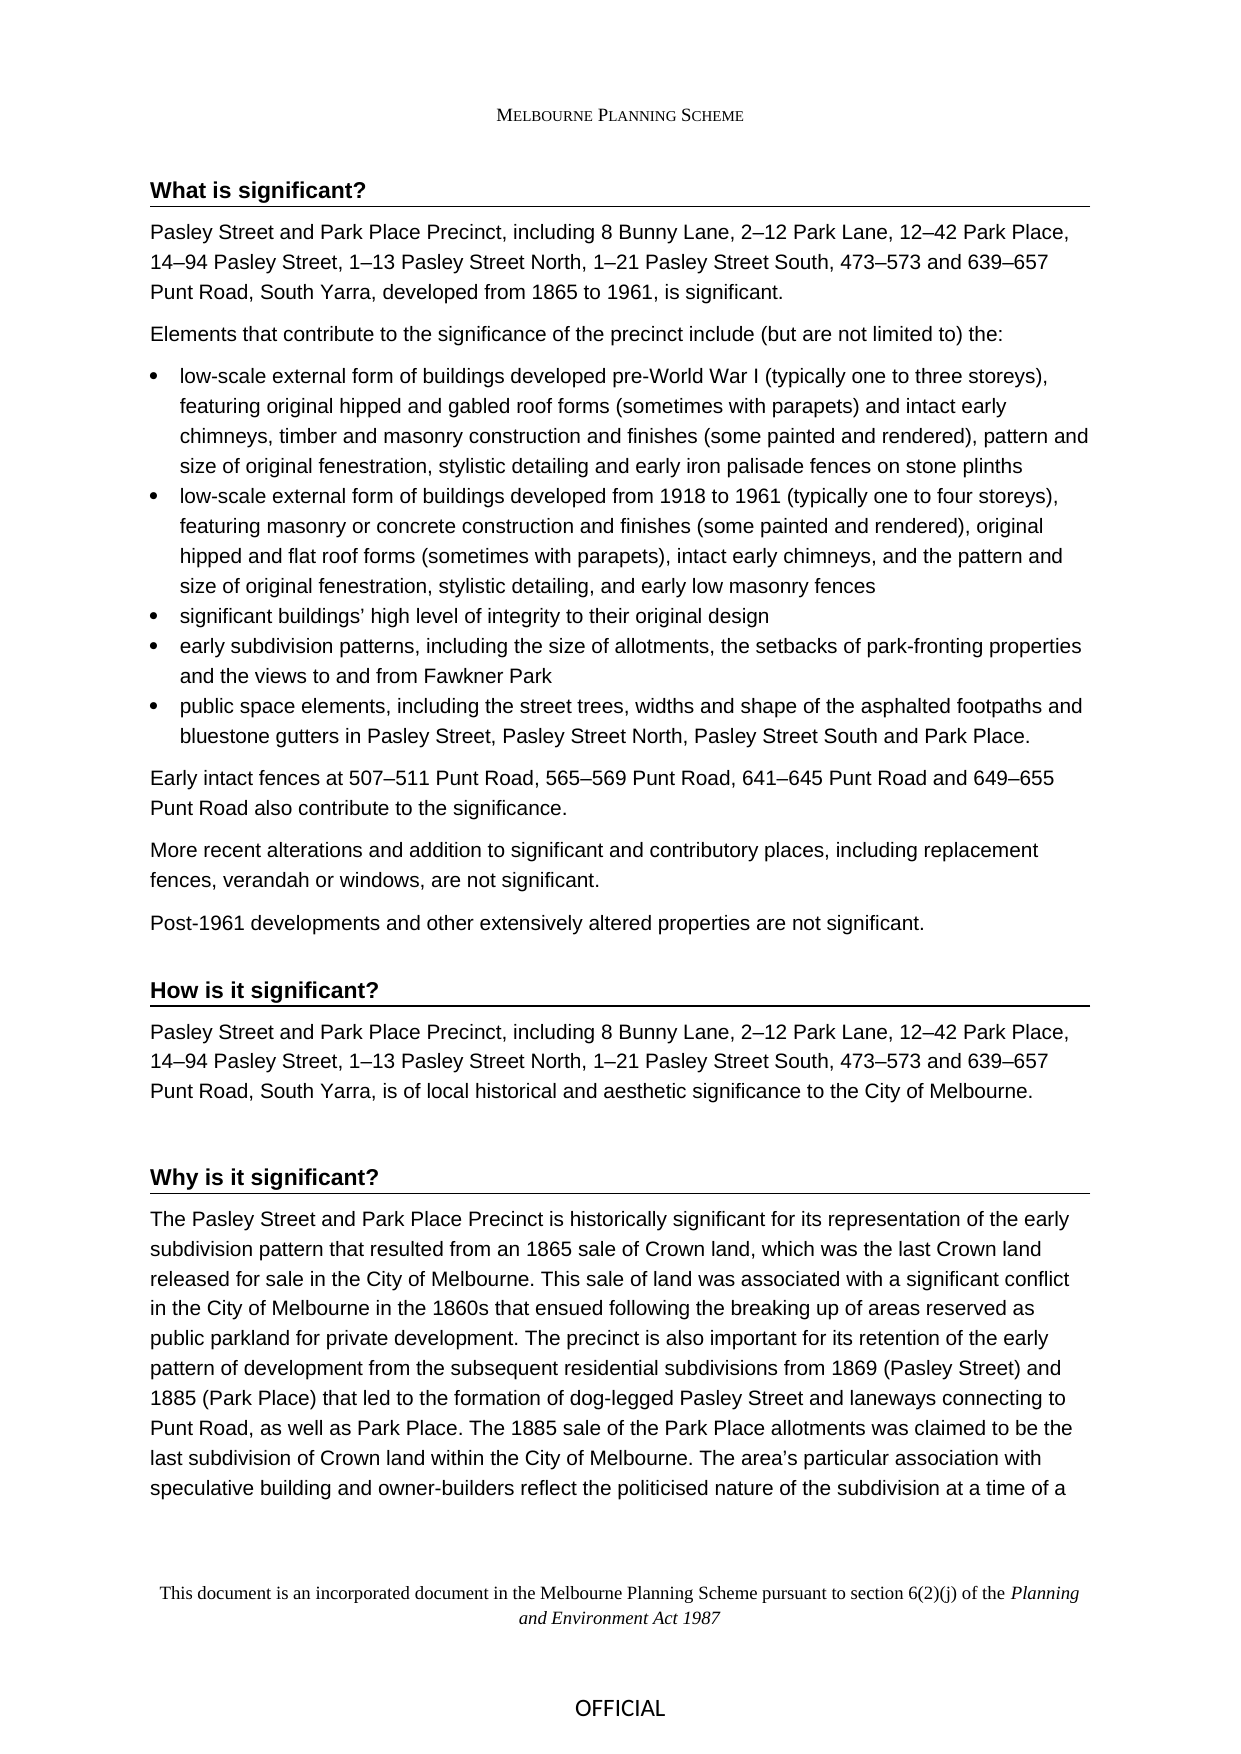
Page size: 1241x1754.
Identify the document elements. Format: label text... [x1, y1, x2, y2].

text significant buildings’ high level of integrity to their original design [150, 604, 1090, 628]
text More recent alterations and addition to significant and contributory places, including replacement fences, verandah or windows, are not significant. [150, 838, 1090, 892]
text Pasley Street and Park Place Precinct, including 8 Bunny Lane, 2–12 Park Lane, 12–42 Park Place, 14–94 Pasley Street, 1–13 Pasley Street North, 1–21 Pasley Street South, 473–573 and 639–657 Punt Road, South Yarra, is of local historical and aesthetic significance to the City of Melbourne. [150, 1019, 1090, 1103]
text public space elements, including the street trees, widths and shape of the asphalted footpaths and bluestone gutters in Pasley Street, Pasley Street North, Pasley Street South and Park Place. [150, 694, 1090, 748]
text low-scale external form of buildings developed pre-World War I (typically one to three storeys), featuring original hipped and gabled roof forms (sometimes with parapets) and intact early chimneys, timber and masonry construction and finishes (some painted and rendered), pattern and size of original fenestration, stylistic detailing and early iron palisade fences on stone plinths [150, 364, 1090, 478]
text What is significant? [150, 177, 1090, 206]
text The Pasley Street and Park Place Precinct is historically significant for its representation of the early subdivision pattern that resulted from an 1865 sale of Crown land, which was the last Crown land released for sale in the City of Melbourne. This sale of land was associated with a significant conflict in the City of Melbourne in the 1860s that ensued following the breaking up of areas reserved as public parkland for private development. The precinct is also important for its retention of the early pattern of development from the subsequent residential subdivisions from 1869 (Pasley Street) and 1885 (Park Place) that led to the formation of dog-legged Pasley Street and laneways connecting to Punt Road, as well as Park Place. The 1885 sale of the Park Place allotments was claimed to be the last subdivision of Crown land within the City of Melbourne. The area’s particular association with speculative building and owner-builders reflect the politicised nature of the subdivision at a time of a [150, 1207, 1090, 1499]
text Pasley Street and Park Place Precinct, including 8 Bunny Lane, 2–12 Park Lane, 12–42 Park Place, 14–94 Pasley Street, 1–13 Pasley Street North, 1–21 Pasley Street South, 473–573 and 639–657 Punt Road, South Yarra, developed from 1865 to 1961, is significant. [150, 220, 1090, 303]
text Post-1961 developments and other extensively altered properties are not significant. [150, 911, 1090, 934]
text early subdivision patterns, including the size of allotments, the setbacks of park-fronting properties and the views to and from Fawkner Park [150, 634, 1090, 688]
text Early intact fences at 507–511 Punt Road, 565–569 Punt Road, 641–645 Punt Road and 649–655 Punt Road also contribute to the significance. [150, 766, 1090, 820]
text Why is it significant? [150, 1164, 1090, 1193]
text low-scale external form of buildings developed from 1918 to 1961 (typically one to four storeys), featuring masonry or concrete construction and finishes (some painted and rendered), original hipped and flat roof forms (sometimes with parapets), intact early chimneys, and the pattern and size of original fenestration, stylistic detailing, and early low masonry fences [150, 484, 1090, 598]
text Elements that contribute to the significance of the precinct include (but are not limited to) the: [150, 322, 1090, 346]
text How is it significant? [150, 977, 1090, 1005]
